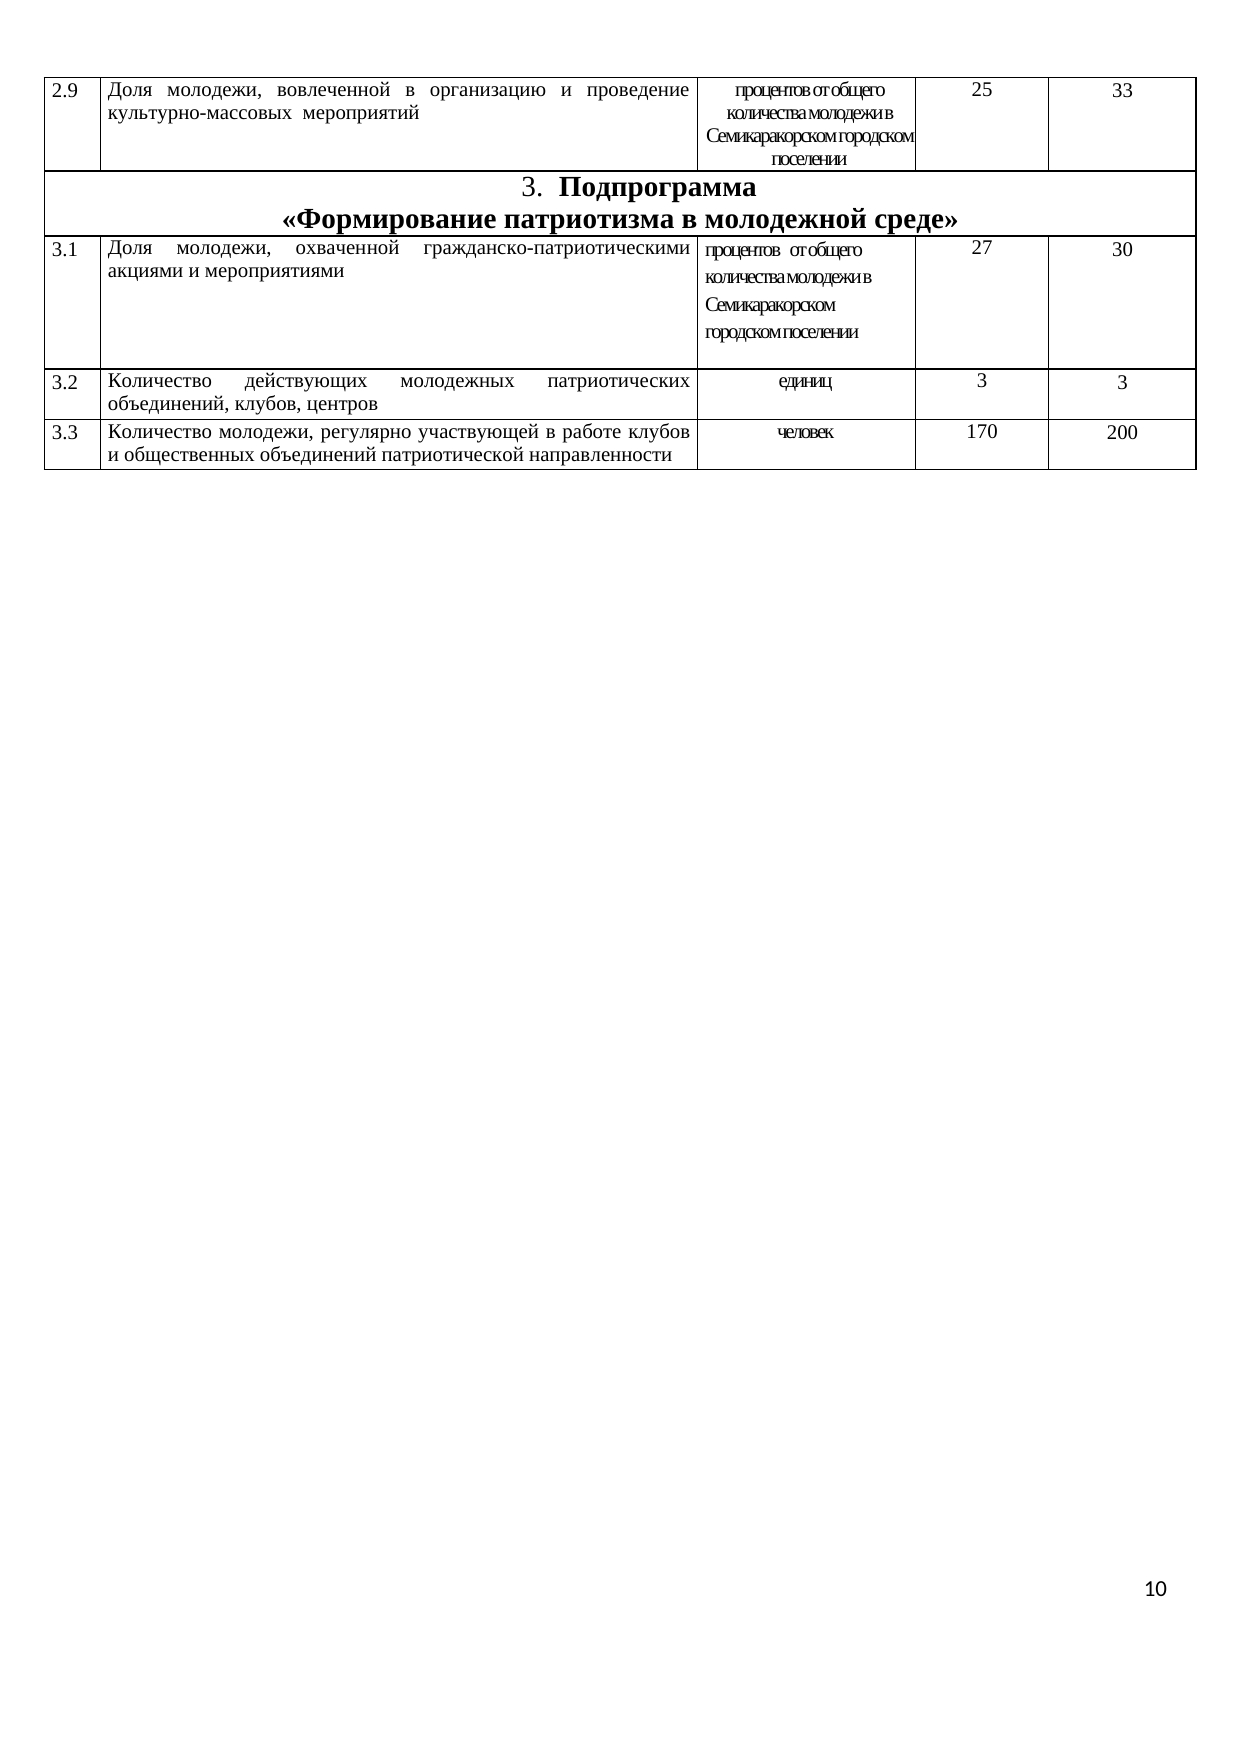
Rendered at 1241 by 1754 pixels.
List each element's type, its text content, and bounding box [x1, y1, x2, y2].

table_cell Доля молодежи, вовлеченной в организацию и проведение культурно-массовых мероприятий [101, 78, 697, 170]
table_cell 170 [916, 420, 1048, 469]
table_cell 2.9 [45, 78, 100, 170]
table_cell 3.3 [45, 420, 100, 469]
table_cell 3.2 [45, 370, 100, 418]
table_cell человек [698, 420, 915, 469]
table_cell Количество молодежи, регулярно участвующей в работе клубов и общественных объединений патриотической направленности [101, 420, 697, 469]
table_cell Количество действующих молодежных патриотических объединений, клубов, центров [101, 370, 697, 418]
table_cell Доля молодежи, охваченной гражданско-патриотическими акциями и мероприятиями [101, 237, 697, 368]
table_cell 3 [1049, 370, 1195, 418]
table_cell 3.1 [45, 237, 100, 368]
table_cell 33 [1049, 78, 1195, 170]
table_cell Подпрограмма «Формирование патриотизма в молодежной среде» [45, 172, 1195, 235]
table_cell 27 [916, 237, 1048, 368]
table_cell 25 [916, 78, 1048, 170]
table_cell 30 [1049, 237, 1195, 368]
table_cell процентов от общего количества молодежи в Семикаракорском городском поселении [698, 78, 915, 170]
table_cell единиц [698, 370, 915, 418]
table_cell процентов от общего количества молодежи в Семикаракорском городском поселении [698, 237, 915, 368]
table_cell 200 [1049, 420, 1195, 469]
table_cell 3 [916, 370, 1048, 418]
